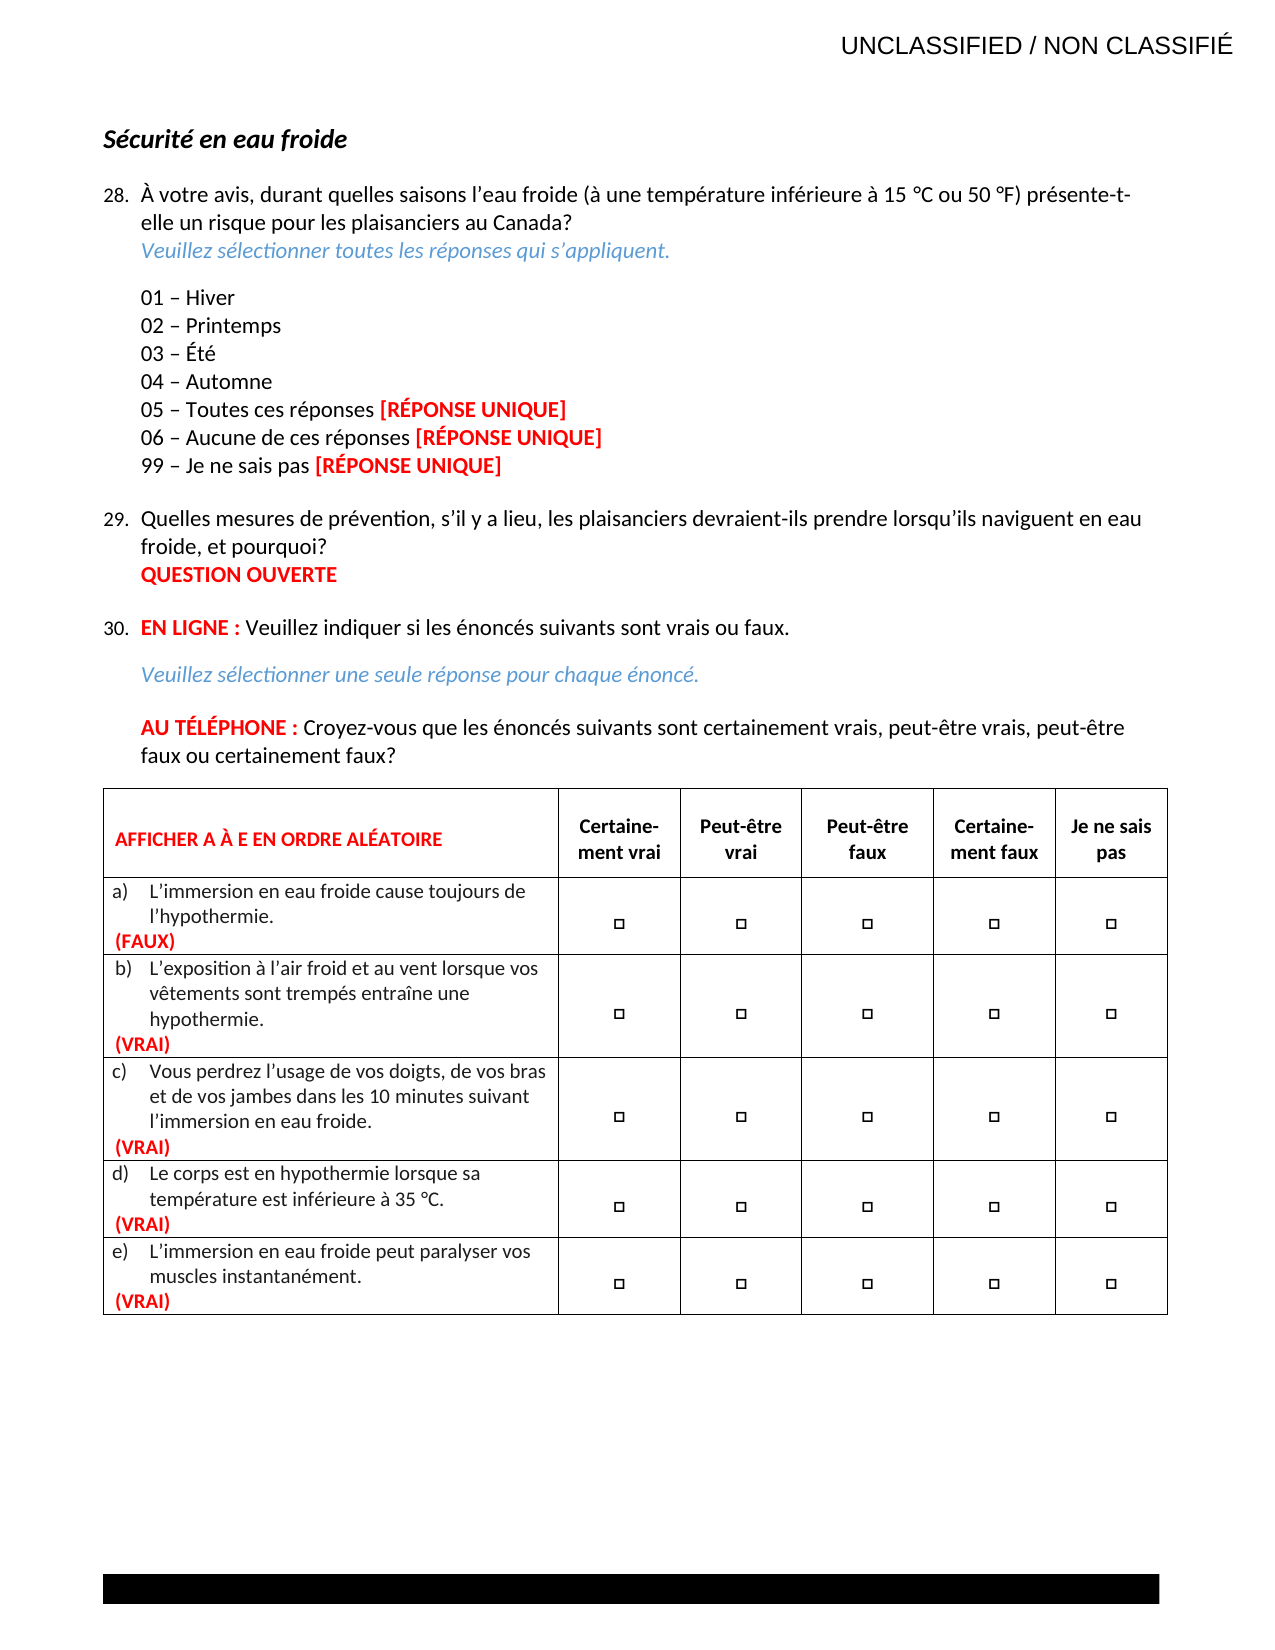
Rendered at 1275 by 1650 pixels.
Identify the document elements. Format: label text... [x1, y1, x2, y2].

text Sécurité en eau froide [103, 122, 1153, 155]
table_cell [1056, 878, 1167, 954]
text À votre avis, durant quelles saisons l’eau froide (à une température inférieure à 15 °C ou 50 °F) présente-t-elle un risque pour les plaisanciers au Canada? [103, 180, 1153, 236]
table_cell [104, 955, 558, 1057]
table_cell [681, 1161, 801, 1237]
list 99 – Je ne sais pas [RÉPONSE UNIQUE] [141, 451, 1153, 479]
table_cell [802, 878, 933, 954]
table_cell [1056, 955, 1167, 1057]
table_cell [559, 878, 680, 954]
text QUESTION OUVERTE [141, 560, 1153, 588]
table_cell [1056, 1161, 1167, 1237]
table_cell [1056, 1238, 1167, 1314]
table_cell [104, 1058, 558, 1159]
text Quelles mesures de prévention, s’il y a lieu, les plaisanciers devraient-ils prendre lorsqu’ils naviguent en eau froide, et pourquoi? [103, 504, 1153, 560]
list 06 – Aucune de ces réponses [RÉPONSE UNIQUE] [141, 423, 1153, 451]
list 01 – Hiver [141, 283, 1153, 311]
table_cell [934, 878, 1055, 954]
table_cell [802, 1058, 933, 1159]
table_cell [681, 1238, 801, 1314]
text Veuillez sélectionner une seule réponse pour chaque énoncé. [141, 660, 1153, 688]
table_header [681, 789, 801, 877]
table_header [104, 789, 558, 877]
list 03 – Été [141, 339, 1153, 367]
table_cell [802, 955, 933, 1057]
list 04 – Automne [141, 367, 1153, 395]
text EN LIGNE : Veuillez indiquer si les énoncés suivants sont vrais ou faux. [103, 613, 1153, 641]
list 02 – Printemps [141, 311, 1153, 339]
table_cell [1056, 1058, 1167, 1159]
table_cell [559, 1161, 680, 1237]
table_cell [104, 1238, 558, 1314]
list AU TÉLÉPHONE : Croyez-vous que les énoncés suivants sont certainement vrais, peut-être vrais, peut-être faux ou certainement faux? [141, 713, 1153, 769]
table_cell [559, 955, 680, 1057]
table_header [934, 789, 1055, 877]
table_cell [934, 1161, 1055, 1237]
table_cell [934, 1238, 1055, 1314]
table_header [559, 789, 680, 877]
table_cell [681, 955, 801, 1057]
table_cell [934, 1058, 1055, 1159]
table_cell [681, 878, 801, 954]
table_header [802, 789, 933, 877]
text Veuillez sélectionner toutes les réponses qui s’appliquent. [141, 236, 1153, 264]
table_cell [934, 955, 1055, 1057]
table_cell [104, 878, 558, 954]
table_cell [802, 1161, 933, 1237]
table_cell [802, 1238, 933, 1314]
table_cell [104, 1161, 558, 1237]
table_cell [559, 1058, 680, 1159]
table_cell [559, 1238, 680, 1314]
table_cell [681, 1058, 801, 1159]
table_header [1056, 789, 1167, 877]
list 05 – Toutes ces réponses [RÉPONSE UNIQUE] [141, 395, 1153, 423]
